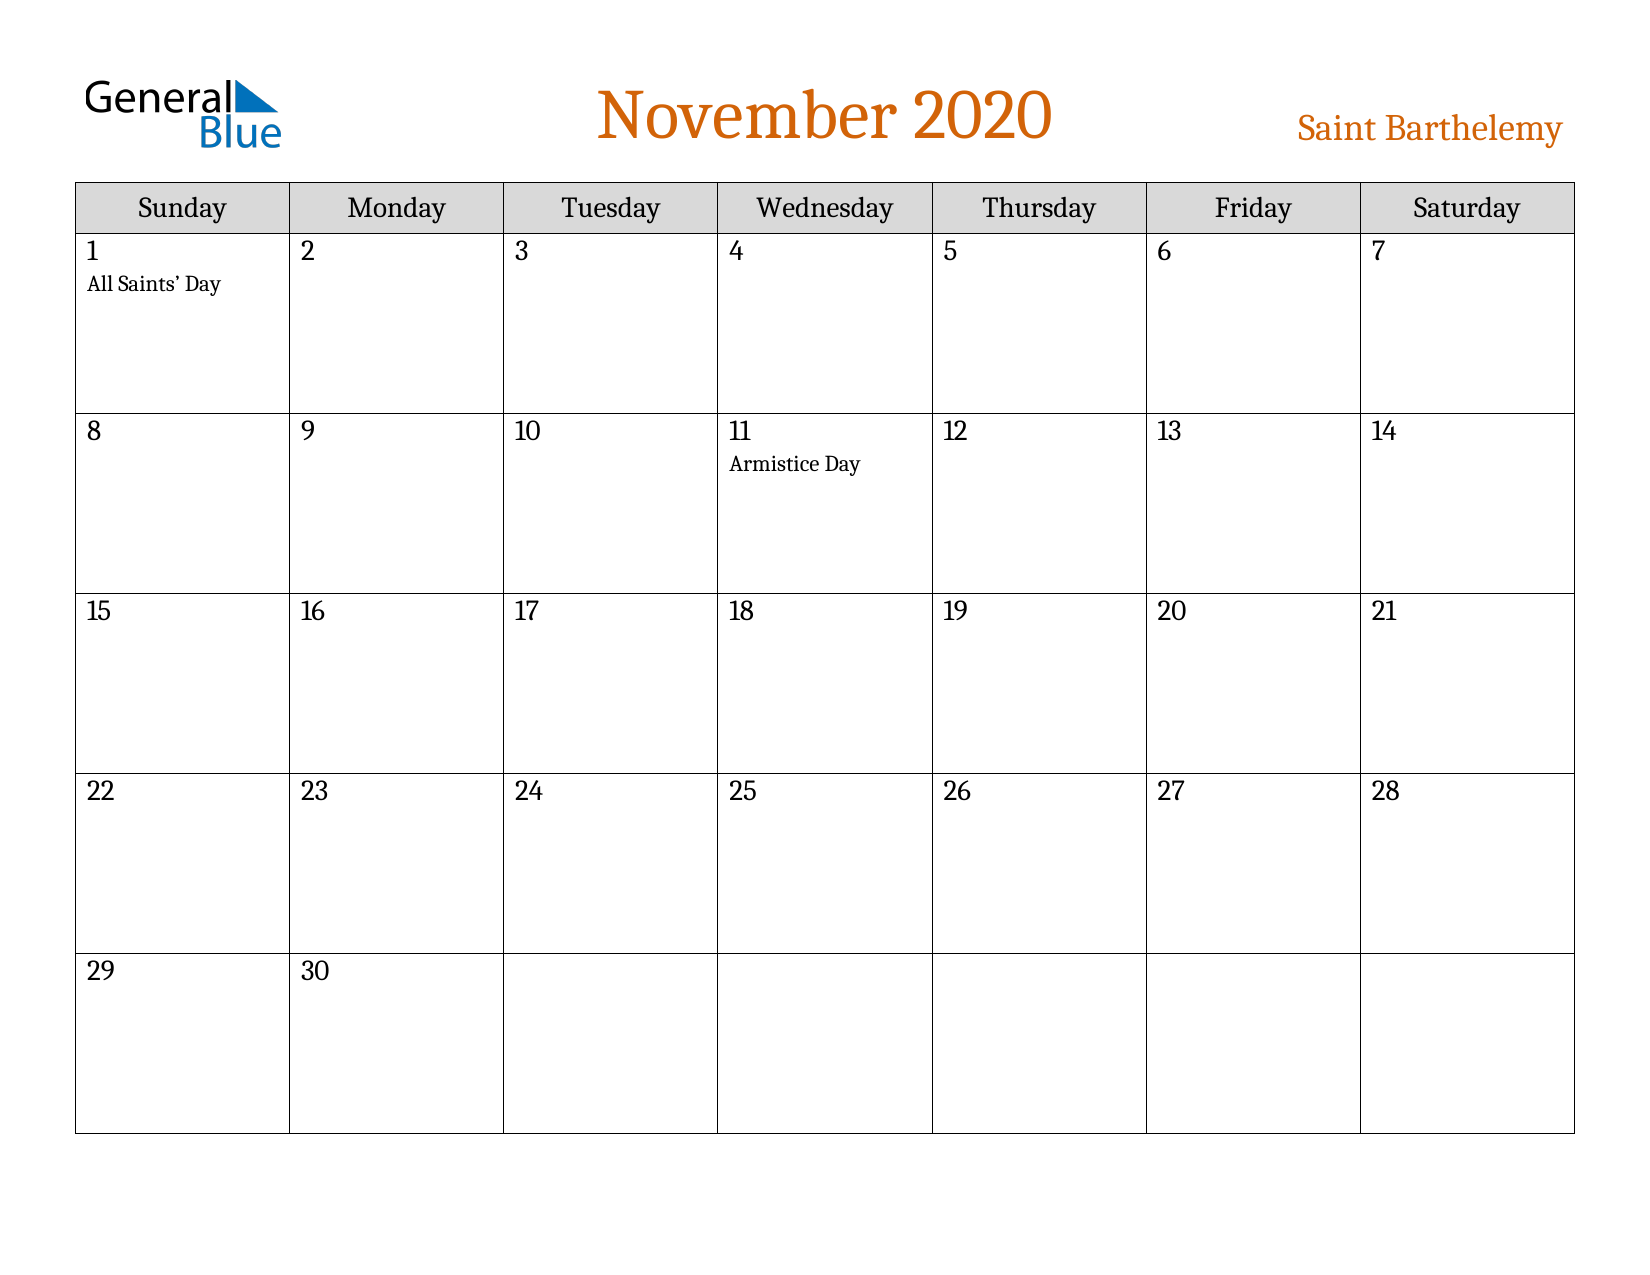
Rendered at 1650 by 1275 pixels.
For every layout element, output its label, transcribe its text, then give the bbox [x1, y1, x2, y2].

table_cell 8 [76, 414, 289, 450]
table_header [76, 75, 503, 182]
table_cell [504, 810, 717, 953]
table_cell Thursday [933, 183, 1146, 233]
table_cell [718, 990, 932, 1133]
table_cell [1147, 450, 1360, 593]
table_cell [76, 630, 289, 773]
table_cell [1361, 270, 1574, 413]
table_cell 5 [933, 234, 1146, 270]
table_cell [290, 810, 503, 953]
table_cell 7 [1361, 234, 1574, 270]
table_cell [1361, 450, 1574, 593]
table_cell [718, 810, 932, 953]
table_cell 18 [718, 594, 932, 630]
table_cell [1361, 810, 1574, 953]
table_cell [290, 990, 503, 1133]
table_cell 16 [290, 594, 503, 630]
table_cell [76, 450, 289, 593]
table_cell [504, 990, 717, 1133]
table_cell [504, 630, 717, 773]
table_cell 6 [1147, 234, 1360, 270]
table_cell [504, 450, 717, 593]
table_cell Saturday [1361, 183, 1574, 233]
table_cell 11 [718, 414, 932, 450]
table_cell [504, 270, 717, 413]
table_cell [933, 630, 1146, 773]
table_cell 24 [504, 774, 717, 810]
table_cell [718, 630, 932, 773]
table_header November 2020 [504, 75, 1146, 182]
table_header Saint Barthelemy [1146, 75, 1574, 182]
table_cell 3 [504, 234, 717, 270]
table_cell [1147, 954, 1360, 990]
table_cell [1361, 954, 1574, 990]
table_cell 10 [504, 414, 717, 450]
table_cell 14 [1361, 414, 1574, 450]
table_cell 9 [290, 414, 503, 450]
table_cell [504, 954, 717, 990]
table_cell Sunday [76, 183, 289, 233]
table_cell 26 [933, 774, 1146, 810]
table_cell All Saints’ Day [76, 270, 289, 413]
table_cell 27 [1147, 774, 1360, 810]
table_cell 13 [1147, 414, 1360, 450]
table_cell [1147, 990, 1360, 1133]
table_cell 22 [76, 774, 289, 810]
table_cell 23 [290, 774, 503, 810]
table_cell Friday [1147, 183, 1360, 233]
table_cell [76, 810, 289, 953]
table_cell [933, 270, 1146, 413]
table_cell [718, 270, 932, 413]
table_cell 2 [290, 234, 503, 270]
table_cell [290, 270, 503, 413]
table_cell Monday [290, 183, 503, 233]
table_cell [933, 450, 1146, 593]
table_cell 30 [290, 954, 503, 990]
table_cell 1 [76, 234, 289, 270]
table_cell [1361, 990, 1574, 1133]
table_cell [1147, 630, 1360, 773]
table_cell 15 [76, 594, 289, 630]
table_cell 29 [76, 954, 289, 990]
table_cell 17 [504, 594, 717, 630]
table_cell [290, 450, 503, 593]
table_cell Tuesday [504, 183, 717, 233]
table_cell Wednesday [718, 183, 932, 233]
table_cell [933, 990, 1146, 1133]
table_cell [1147, 270, 1360, 413]
table_cell Armistice Day [718, 450, 932, 593]
table_cell [933, 810, 1146, 953]
table_cell 28 [1361, 774, 1574, 810]
table_cell [76, 990, 289, 1133]
table_cell [933, 954, 1146, 990]
table_cell 19 [933, 594, 1146, 630]
table_cell 20 [1147, 594, 1360, 630]
table_cell 25 [718, 774, 932, 810]
table_cell [1361, 630, 1574, 773]
picture [86, 80, 281, 148]
table_cell [718, 954, 932, 990]
table_cell 21 [1361, 594, 1574, 630]
table_cell 4 [718, 234, 932, 270]
table_cell [290, 630, 503, 773]
table_cell 12 [933, 414, 1146, 450]
table_cell [1147, 810, 1360, 953]
